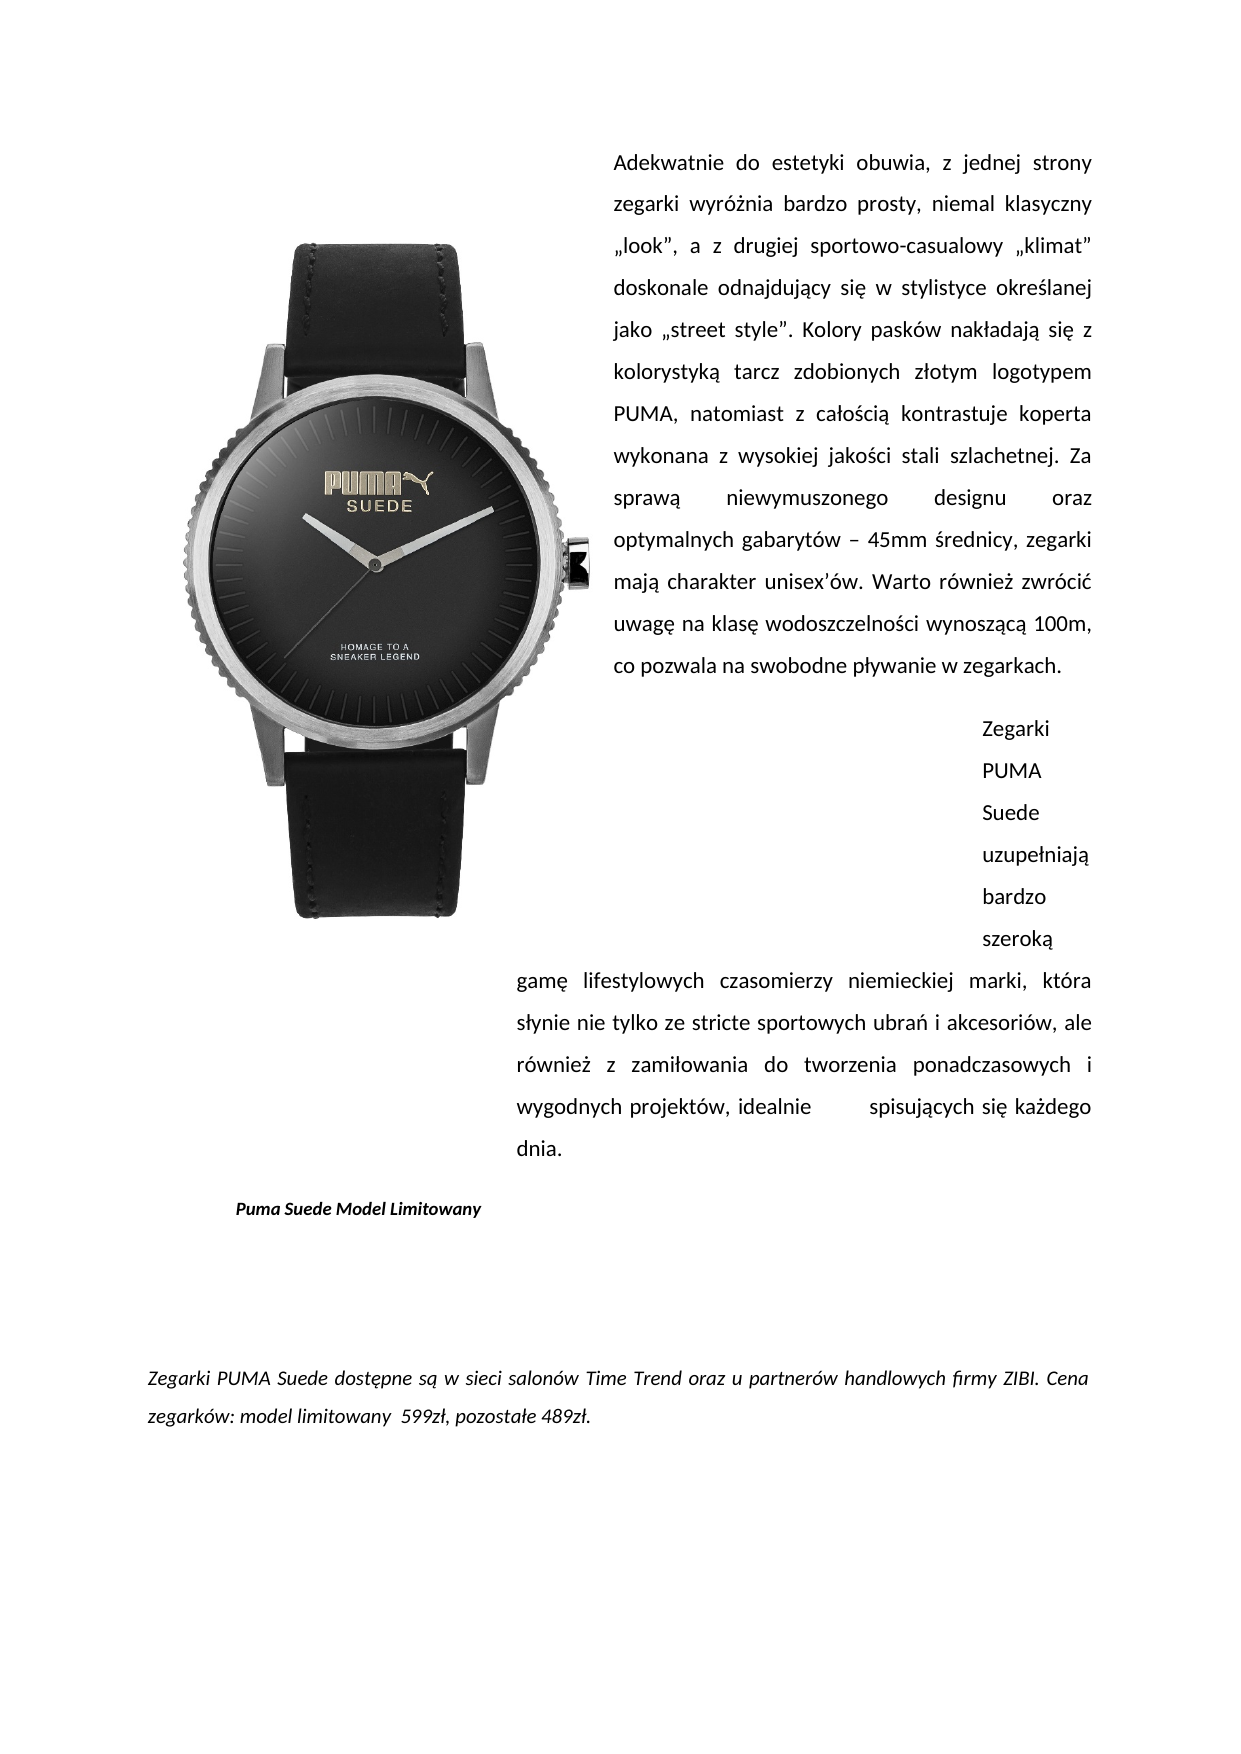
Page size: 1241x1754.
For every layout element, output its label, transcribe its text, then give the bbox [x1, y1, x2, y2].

text Puma Suede Model Limitowany [148, 1197, 1093, 1220]
picture [147, 147, 595, 945]
text Zegarki PUMA Suede uzupełniają bardzo szeroką gamę lifestylowych czasomierzy niemieckiej marki, która słynie nie tylko ze stricte sportowych ubrań i akcesoriów, ale również z zamiłowania do tworzenia ponadczasowych i wygodnych projektów, idealnie spisujących się każdego dnia. [516, 714, 1093, 1162]
text Zegarki PUMA Suede dostępne są w sieci salonów Time Trend oraz u partnerów handlowych firmy ZIBI. Cena zegarków: model limitowany 599zł, pozostałe 489zł. [148, 1365, 1093, 1428]
text Adekwatnie do estetyki obuwia, z jednej strony zegarki wyróżnia bardzo prosty, niemal klasyczny „look”, a z drugiej sportowo-casualowy „klimat” doskonale odnajdujący się w stylistyce określanej jako „street style”. Kolory pasków nakładają się z kolorystyką tarcz zdobionych złotym logotypem PUMA, natomiast z całością kontrastuje koperta wykonana z wysokiej jakości stali szlachetnej. Za sprawą niewymuszonego designu oraz optymalnych gabarytów – 45mm średnicy, zegarki mają charakter unisex’ów. Warto również zwrócić uwagę na klasę wodoszczelności wynoszącą 100m, co pozwala na swobodne pływanie w zegarkach. [595, 148, 1093, 679]
